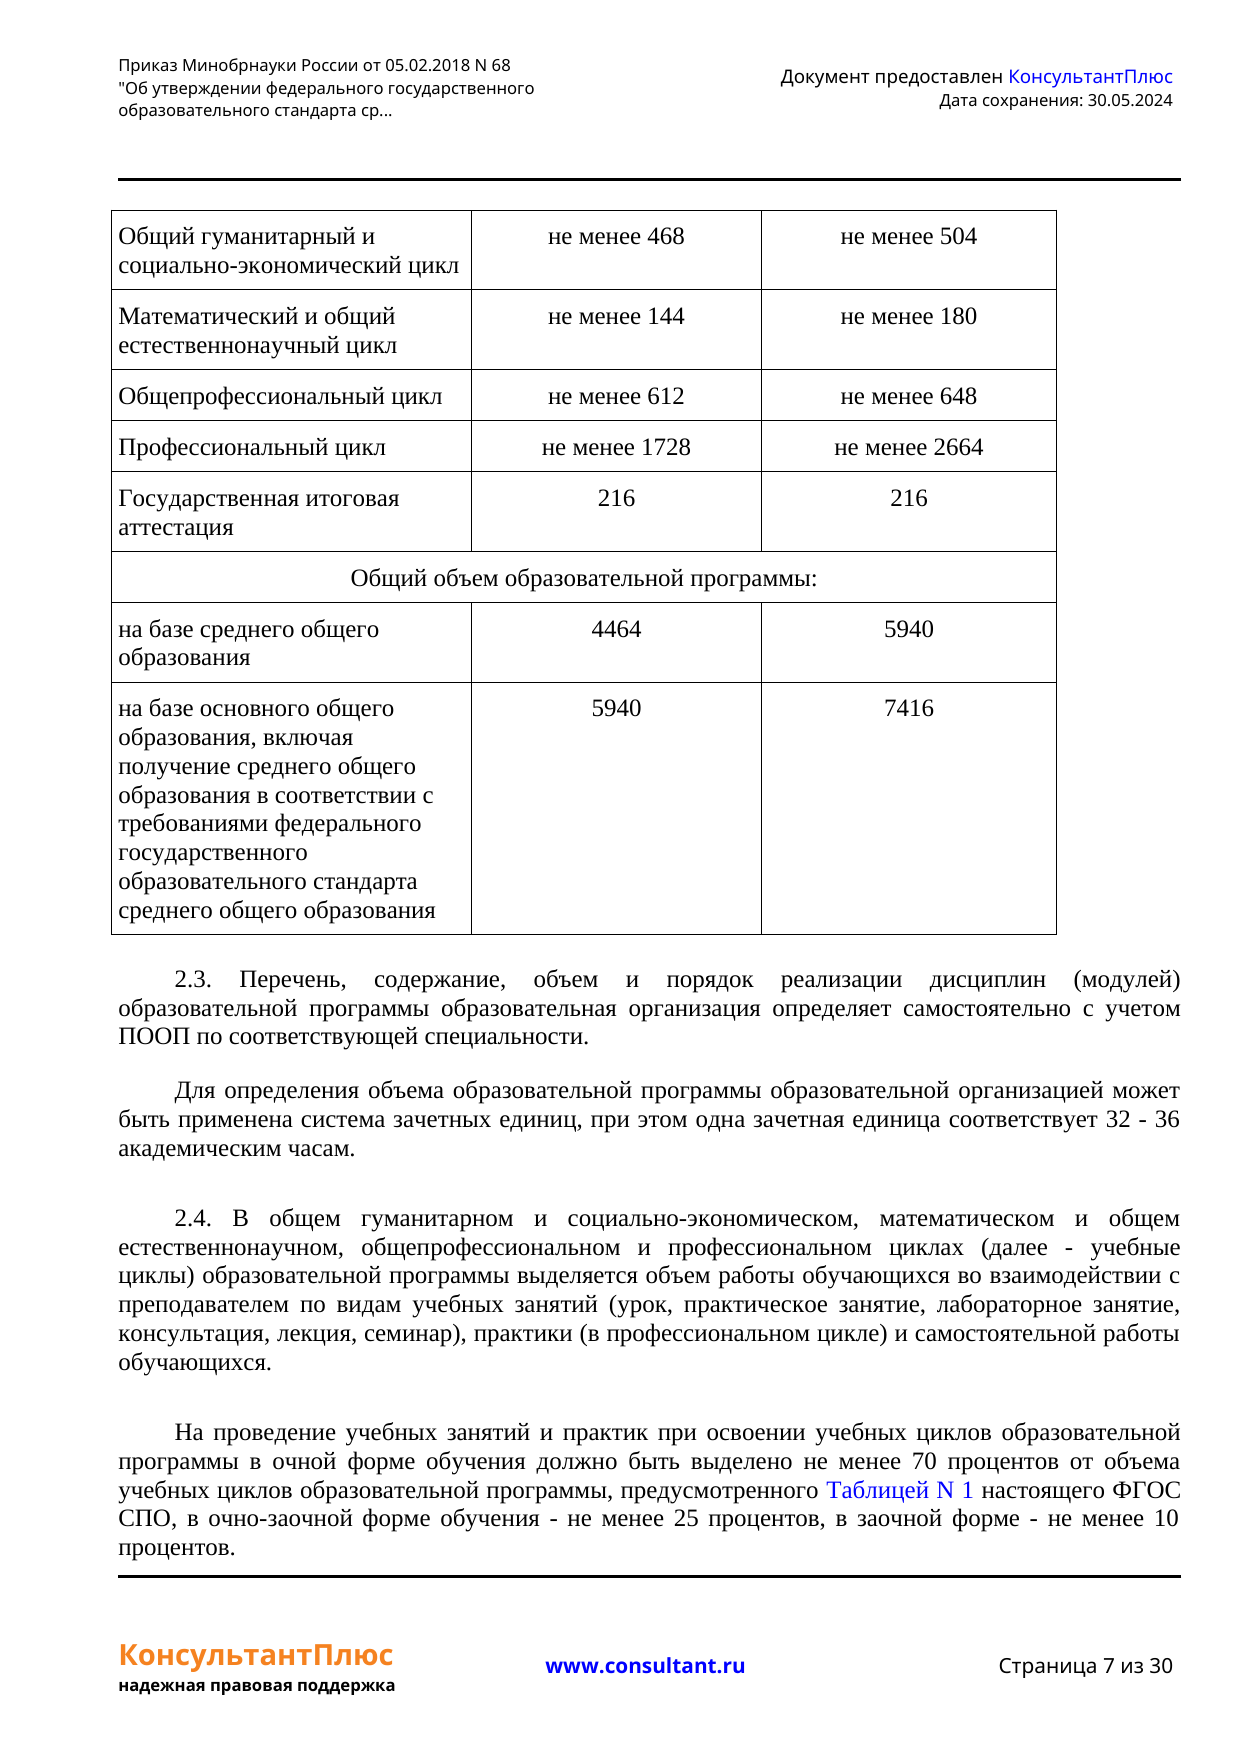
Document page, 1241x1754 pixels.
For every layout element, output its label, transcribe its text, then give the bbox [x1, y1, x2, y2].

table_cell 4464 [472, 603, 761, 682]
text Для определения объема образовательной программы образовательной организацией может быть применена система зачетных единиц, при этом одна зачетная единица соответствует 32 - 36 академическим часам. [118, 1075, 1181, 1161]
table_cell 7416 [762, 683, 1056, 934]
table_cell не менее 612 [472, 370, 761, 420]
table_cell 216 [472, 472, 761, 551]
table_cell Общий объем образовательной программы: [112, 552, 1056, 602]
table_cell не менее 468 [472, 211, 761, 289]
table_cell не менее 1728 [472, 421, 761, 471]
table_cell не менее 2664 [762, 421, 1056, 471]
table_cell Общепрофессиональный цикл [112, 370, 471, 420]
table_cell Государственная итоговая аттестация [112, 472, 471, 551]
table_cell 5940 [762, 603, 1056, 682]
table_cell на базе среднего общего образования [112, 603, 471, 682]
table_cell Профессиональный цикл [112, 421, 471, 471]
table_cell не менее 144 [472, 290, 761, 369]
text 2.4. В общем гуманитарном и социально-экономическом, математическом и общем естественнонаучном, общепрофессиональном и профессиональном циклах (далее - учебные циклы) образовательной программы выделяется объем работы обучающихся во взаимодействии с преподавателем по видам учебных занятий (урок, практическое занятие, лабораторное занятие, консультация, лекция, семинар), практики (в профессиональном цикле) и самостоятельной работы обучающихся. [118, 1203, 1181, 1376]
table_cell не менее 648 [762, 370, 1056, 420]
table_cell 5940 [472, 683, 761, 934]
table_cell не менее 504 [762, 211, 1056, 289]
table_cell Математический и общий естественнонаучный цикл [112, 290, 471, 369]
table_cell не менее 180 [762, 290, 1056, 369]
text На проведение учебных занятий и практик при освоении учебных циклов образовательной программы в очной форме обучения должно быть выделено не менее 70 процентов от объема учебных циклов образовательной программы, предусмотренного Таблицей N 1 настоящего ФГОС СПО, в очно-заочной форме обучения - не менее 25 процентов, в заочной форме - не менее 10 процентов. [118, 1417, 1181, 1561]
table_cell Общий гуманитарный и социально-экономический цикл [112, 211, 471, 289]
table_cell на базе основного общего образования, включая получение среднего общего образования в соответствии с требованиями федерального государственного образовательного стандарта среднего общего образования [112, 683, 471, 934]
text 2.3. Перечень, содержание, объем и порядок реализации дисциплин (модулей) образовательной программы образовательная организация определяет самостоятельно с учетом ПООП по соответствующей специальности. [118, 964, 1181, 1050]
table_cell 216 [762, 472, 1056, 551]
